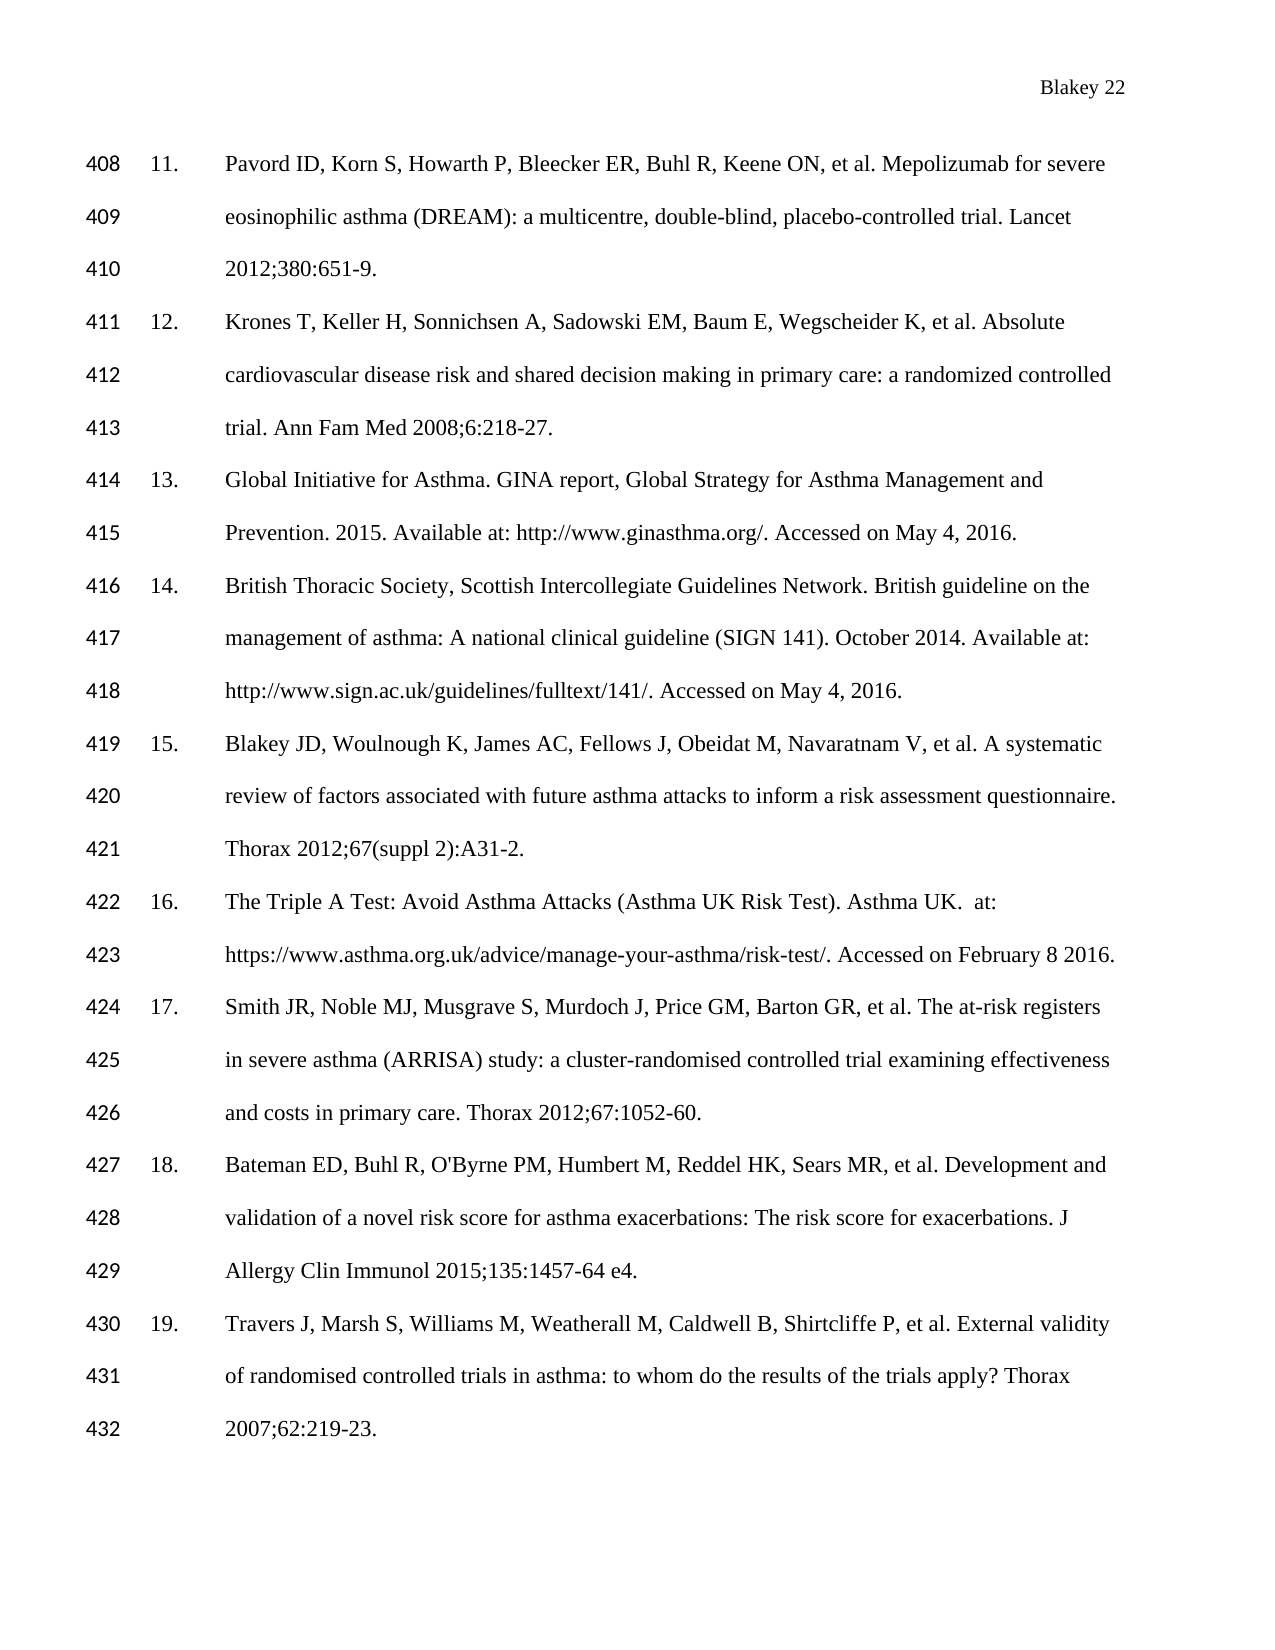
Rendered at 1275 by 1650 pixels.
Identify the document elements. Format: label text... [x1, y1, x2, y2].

text 12. Krones T, Keller H, Sonnichsen A, Sadowski EM, Baum E, Wegscheider K, et al. Absolute cardiovascular disease risk and shared decision making in primary care: a randomized controlled trial. Ann Fam Med 2008;6:218-27. [150, 308, 1125, 440]
text 11. Pavord ID, Korn S, Howarth P, Bleecker ER, Buhl R, Keene ON, et al. Mepolizumab for severe eosinophilic asthma (DREAM): a multicentre, double-blind, placebo-controlled trial. Lancet 2012;380:651-9. [150, 150, 1125, 282]
text 16. The Triple A Test: Avoid Asthma Attacks (Asthma UK Risk Test). Asthma UK. at: https://www.asthma.org.uk/advice/manage-your-asthma/risk-test/. Accessed on February 8 2016. [150, 888, 1125, 967]
text 17. Smith JR, Noble MJ, Musgrave S, Murdoch J, Price GM, Barton GR, et al. The at-risk registers in severe asthma (ARRISA) study: a cluster-randomised controlled trial examining effectiveness and costs in primary care. Thorax 2012;67:1052-60. [150, 993, 1125, 1125]
text 15. Blakey JD, Woulnough K, James AC, Fellows J, Obeidat M, Navaratnam V, et al. A systematic review of factors associated with future asthma attacks to inform a risk assessment questionnaire. Thorax 2012;67(suppl 2):A31-2. [150, 730, 1125, 862]
text 13. Global Initiative for Asthma. GINA report, Global Strategy for Asthma Management and Prevention. 2015. Available at: http://www.ginasthma.org/. Accessed on May 4, 2016. [150, 466, 1125, 545]
text 19. Travers J, Marsh S, Williams M, Weatherall M, Caldwell B, Shirtcliffe P, et al. External validity of randomised controlled trials in asthma: to whom do the results of the trials apply? Thorax 2007;62:219-23. [150, 1309, 1125, 1441]
text 18. Bateman ED, Buhl R, O'Byrne PM, Humbert M, Reddel HK, Sears MR, et al. Development and validation of a novel risk score for asthma exacerbations: The risk score for exacerbations. J Allergy Clin Immunol 2015;135:1457-64 e4. [150, 1151, 1125, 1283]
text 14. British Thoracic Society, Scottish Intercollegiate Guidelines Network. British guideline on the management of asthma: A national clinical guideline (SIGN 141). October 2014. Available at: http://www.sign.ac.uk/guidelines/fulltext/141/. Accessed on May 4, 2016. [150, 572, 1125, 703]
